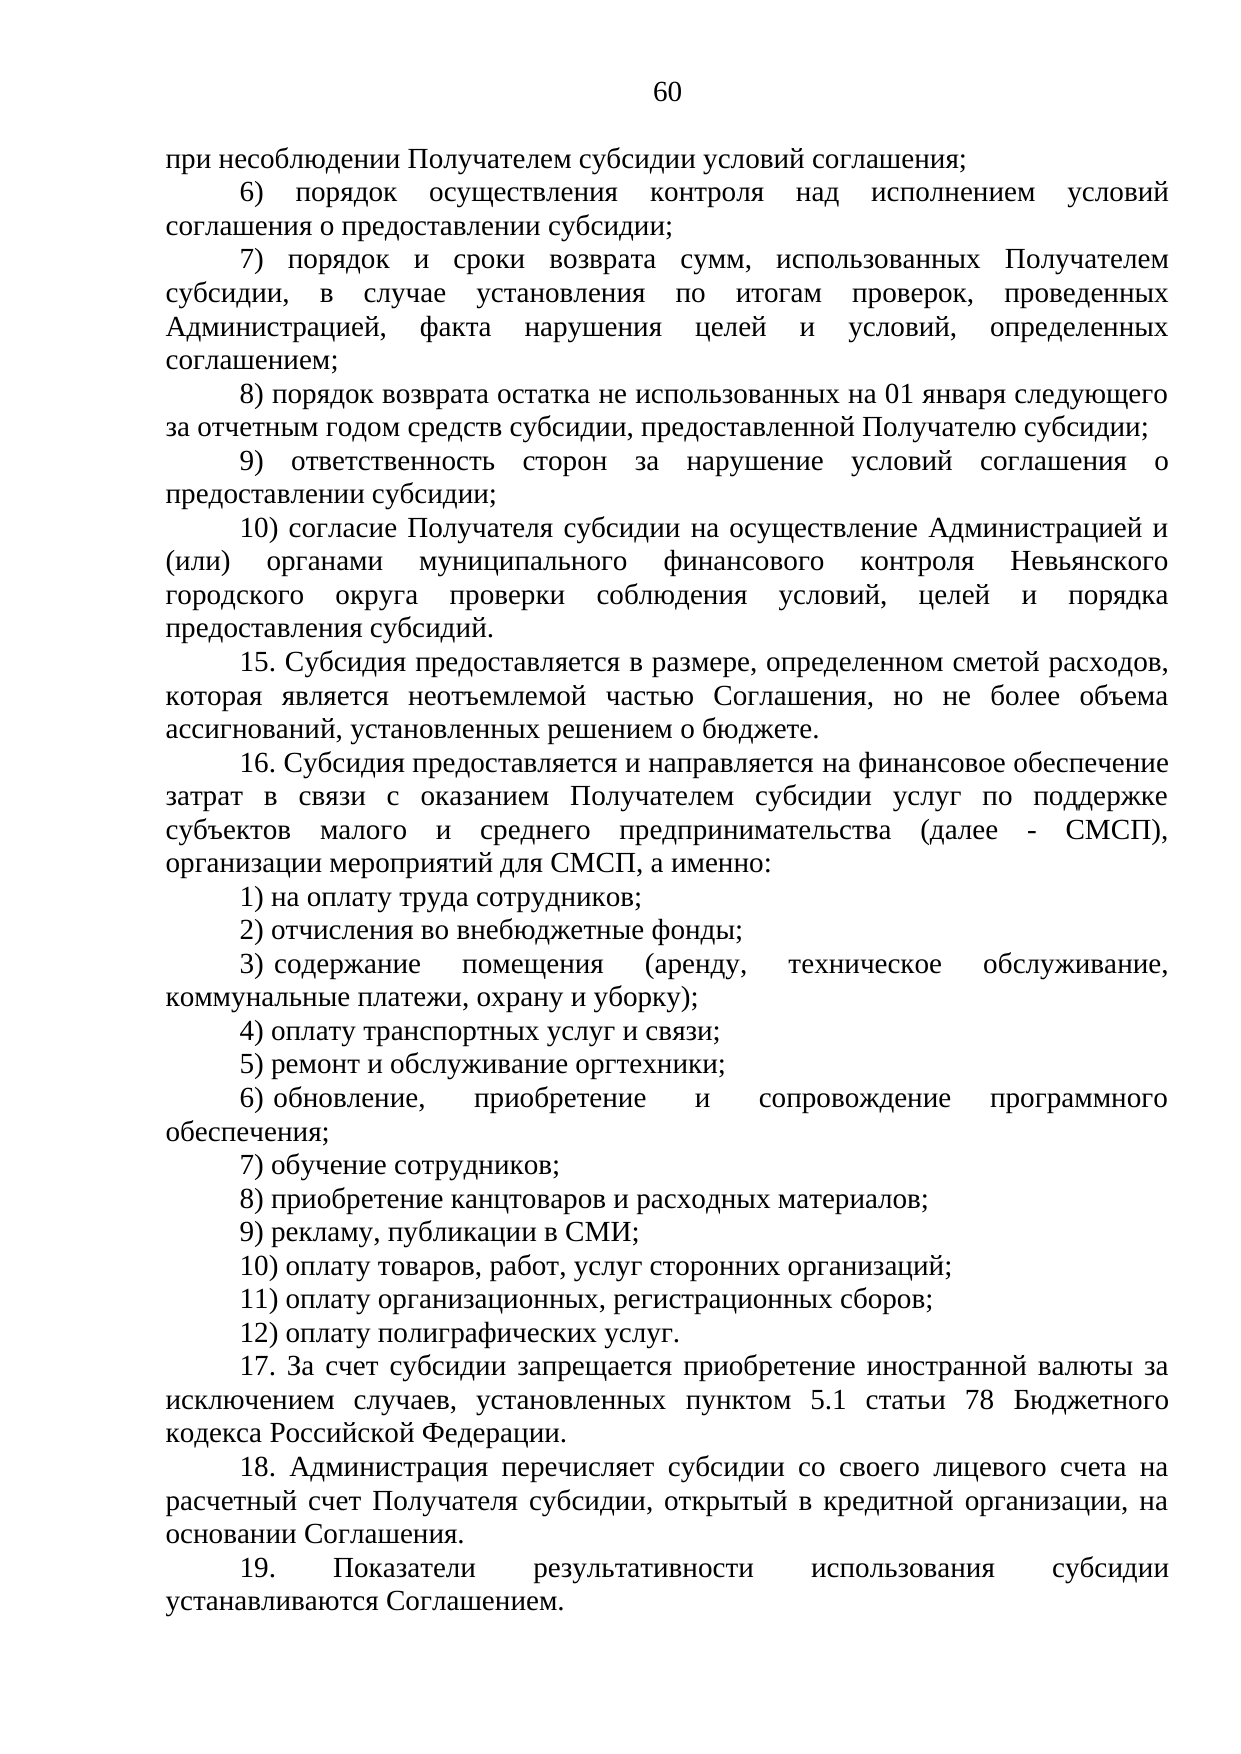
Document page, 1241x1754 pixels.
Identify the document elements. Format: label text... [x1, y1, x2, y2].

text 15. Субсидия предоставляется в размере, определенном сметой расходов, которая является неотъемлемой частью Соглашения, но не более объема ассигнований, установленных решением о бюджете. [165, 644, 1169, 745]
text 16. Субсидия предоставляется и направляется на финансовое обеспечение затрат в связи с оказанием Получателем субсидии услуг по поддержке субъектов малого и среднего предпринимательства (далее - СМСП), организации мероприятий для СМСП, а именно: [165, 745, 1169, 879]
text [165, 141, 1169, 174]
text 10) оплату товаров, работ, услуг сторонних организаций; [165, 1248, 1169, 1281]
text 7) порядок и сроки возврата сумм, использованных Получателем субсидии, в случае установления по итогам проверок, проведенных Администрацией, факта нарушения целей и условий, определенных соглашением; [165, 242, 1169, 376]
text 17. За счет субсидии запрещается приобретение иностранной валюты за исключением случаев, установленных пунктом 5.1 статьи 78 Бюджетного кодекса Российской Федерации. [165, 1348, 1169, 1449]
text 3) содержание помещения (аренду, техническое обслуживание, коммунальные платежи, охрану и уборку); [165, 946, 1169, 1013]
text 4) оплату транспортных услуг и связи; [165, 1013, 1169, 1047]
text 11) оплату организационных, регистрационных сборов; [165, 1281, 1169, 1315]
text 5) ремонт и обслуживание оргтехники; [165, 1047, 1169, 1080]
text 19. Показатели результативности использования субсидии устанавливаются Соглашением. [165, 1550, 1169, 1617]
text 10) согласие Получателя субсидии на осуществление Администрацией и (или) органами муниципального финансового контроля Невьянского городского округа проверки соблюдения условий, целей и порядка предоставления субсидий. [165, 510, 1169, 644]
text 6) обновление, приобретение и сопровождение программного обеспечения; [165, 1080, 1169, 1147]
text 8) приобретение канцтоваров и расходных материалов; [165, 1181, 1169, 1214]
text 9) ответственность сторон за нарушение условий соглашения о предоставлении субсидии; [165, 443, 1169, 510]
text 18. Администрация перечисляет субсидии со своего лицевого счета на расчетный счет Получателя субсидии, открытый в кредитной организации, на основании Соглашения. [165, 1449, 1169, 1550]
text 7) обучение сотрудников; [165, 1147, 1169, 1181]
text 12) оплату полиграфических услуг. [165, 1315, 1169, 1348]
text 6) порядок осуществления контроля над исполнением условий соглашения о предоставлении субсидии; [165, 174, 1169, 242]
text 9) рекламу, публикации в СМИ; [165, 1214, 1169, 1248]
text 1) на оплату труда сотрудников; [165, 879, 1169, 912]
text 2) отчисления во внебюджетные фонды; [165, 912, 1169, 946]
text 8) порядок возврата остатка не использованных на 01 января следующего за отчетным годом средств субсидии, предоставленной Получателю субсидии; [165, 376, 1169, 443]
